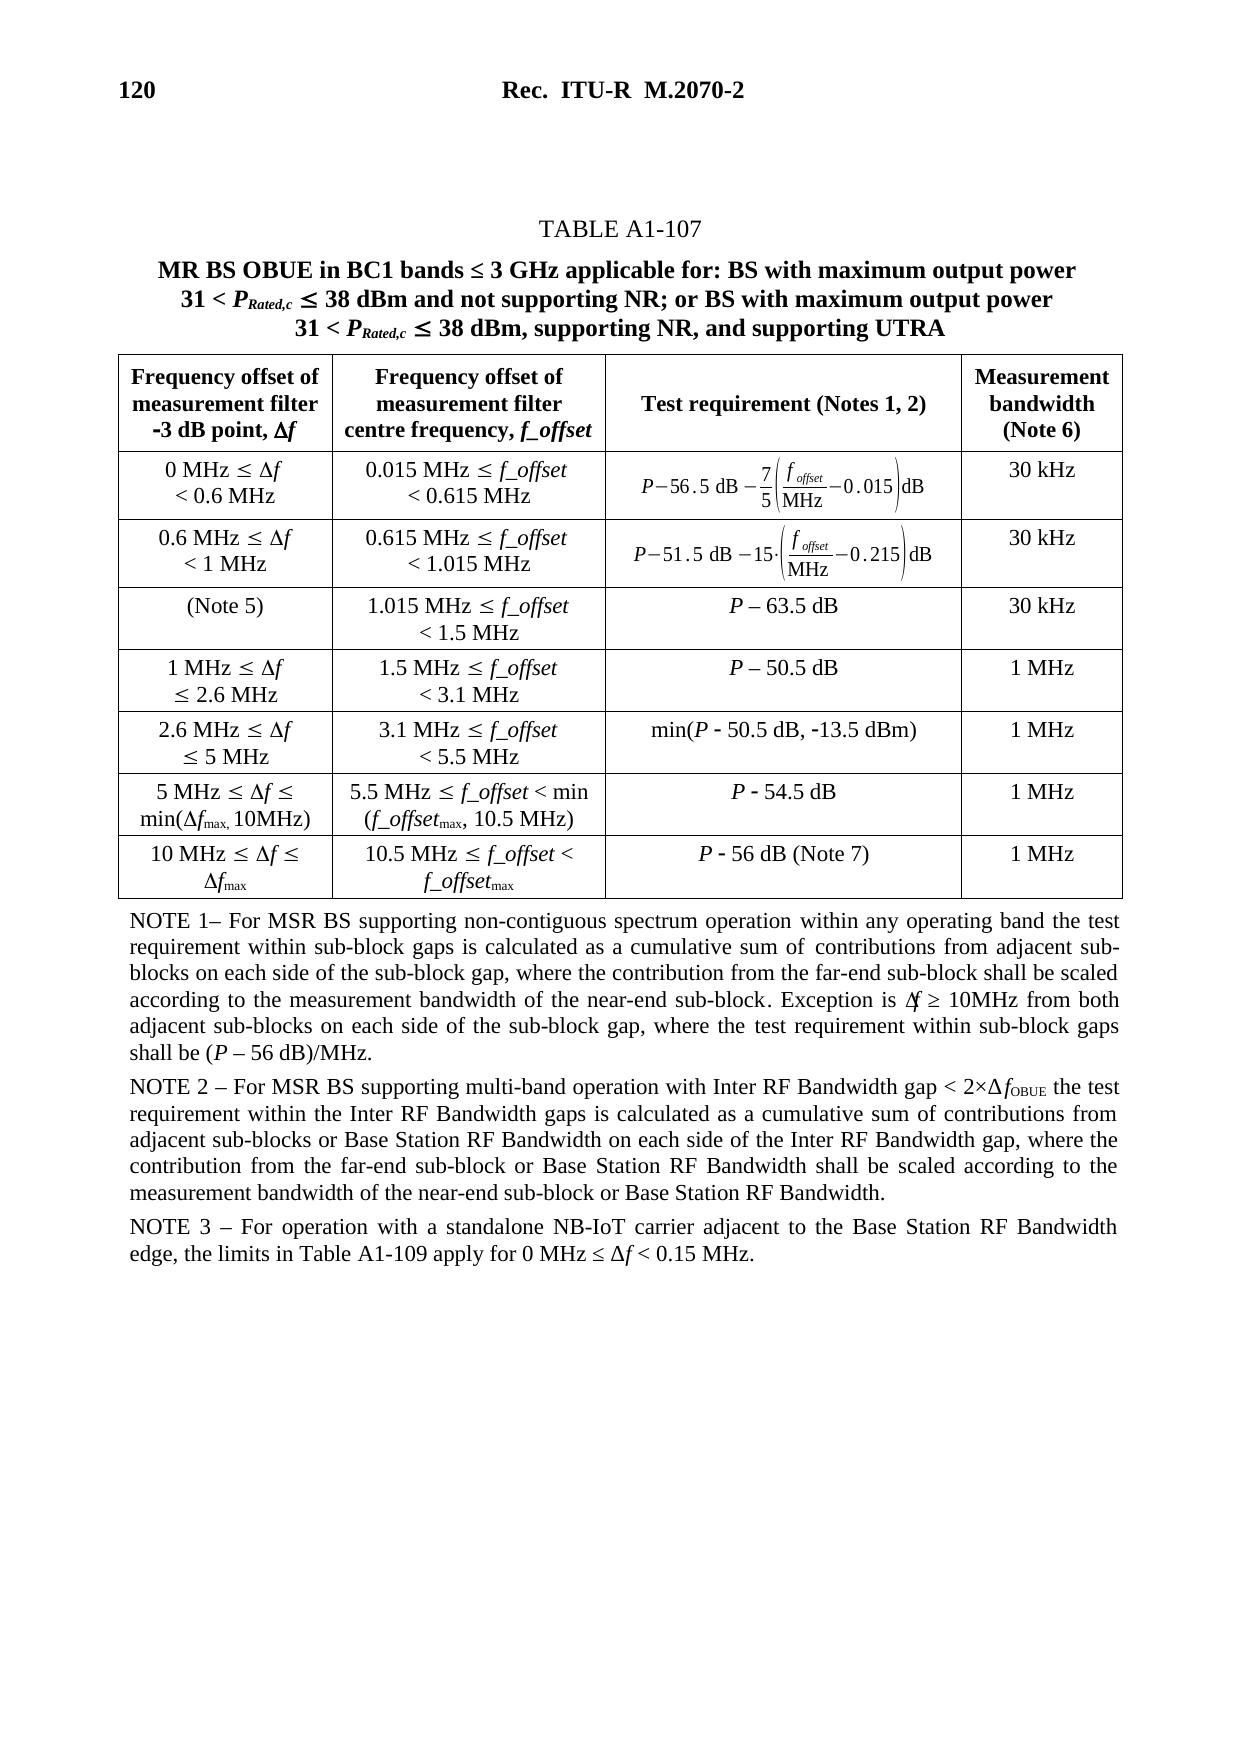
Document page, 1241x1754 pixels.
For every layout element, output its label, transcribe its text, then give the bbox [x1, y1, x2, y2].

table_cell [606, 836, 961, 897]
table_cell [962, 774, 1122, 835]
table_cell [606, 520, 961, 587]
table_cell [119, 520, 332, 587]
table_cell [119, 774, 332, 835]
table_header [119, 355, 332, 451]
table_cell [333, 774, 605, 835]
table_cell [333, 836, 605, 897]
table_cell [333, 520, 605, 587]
title MR BS OBUE in BC1 bands ≤ 3 GHz applicable for: BS with maximum output power 31 < PRated,c 38 dBm and not supporting NR; or BS with maximum output power 31 < PRated,c 38 dBm, supporting NR, and supporting UTRA [118, 255, 1122, 341]
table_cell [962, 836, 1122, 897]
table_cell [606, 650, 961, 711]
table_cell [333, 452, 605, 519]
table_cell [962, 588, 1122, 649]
text TABLE A1-107 [118, 214, 1122, 243]
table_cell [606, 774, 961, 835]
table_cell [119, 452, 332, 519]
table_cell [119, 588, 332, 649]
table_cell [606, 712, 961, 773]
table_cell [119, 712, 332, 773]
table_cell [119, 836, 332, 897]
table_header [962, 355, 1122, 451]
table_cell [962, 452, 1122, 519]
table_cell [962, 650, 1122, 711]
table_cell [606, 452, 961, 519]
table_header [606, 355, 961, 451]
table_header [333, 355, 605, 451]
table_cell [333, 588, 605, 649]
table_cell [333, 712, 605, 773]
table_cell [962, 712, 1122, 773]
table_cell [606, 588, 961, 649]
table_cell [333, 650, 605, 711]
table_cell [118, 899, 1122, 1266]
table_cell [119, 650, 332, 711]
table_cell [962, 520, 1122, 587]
